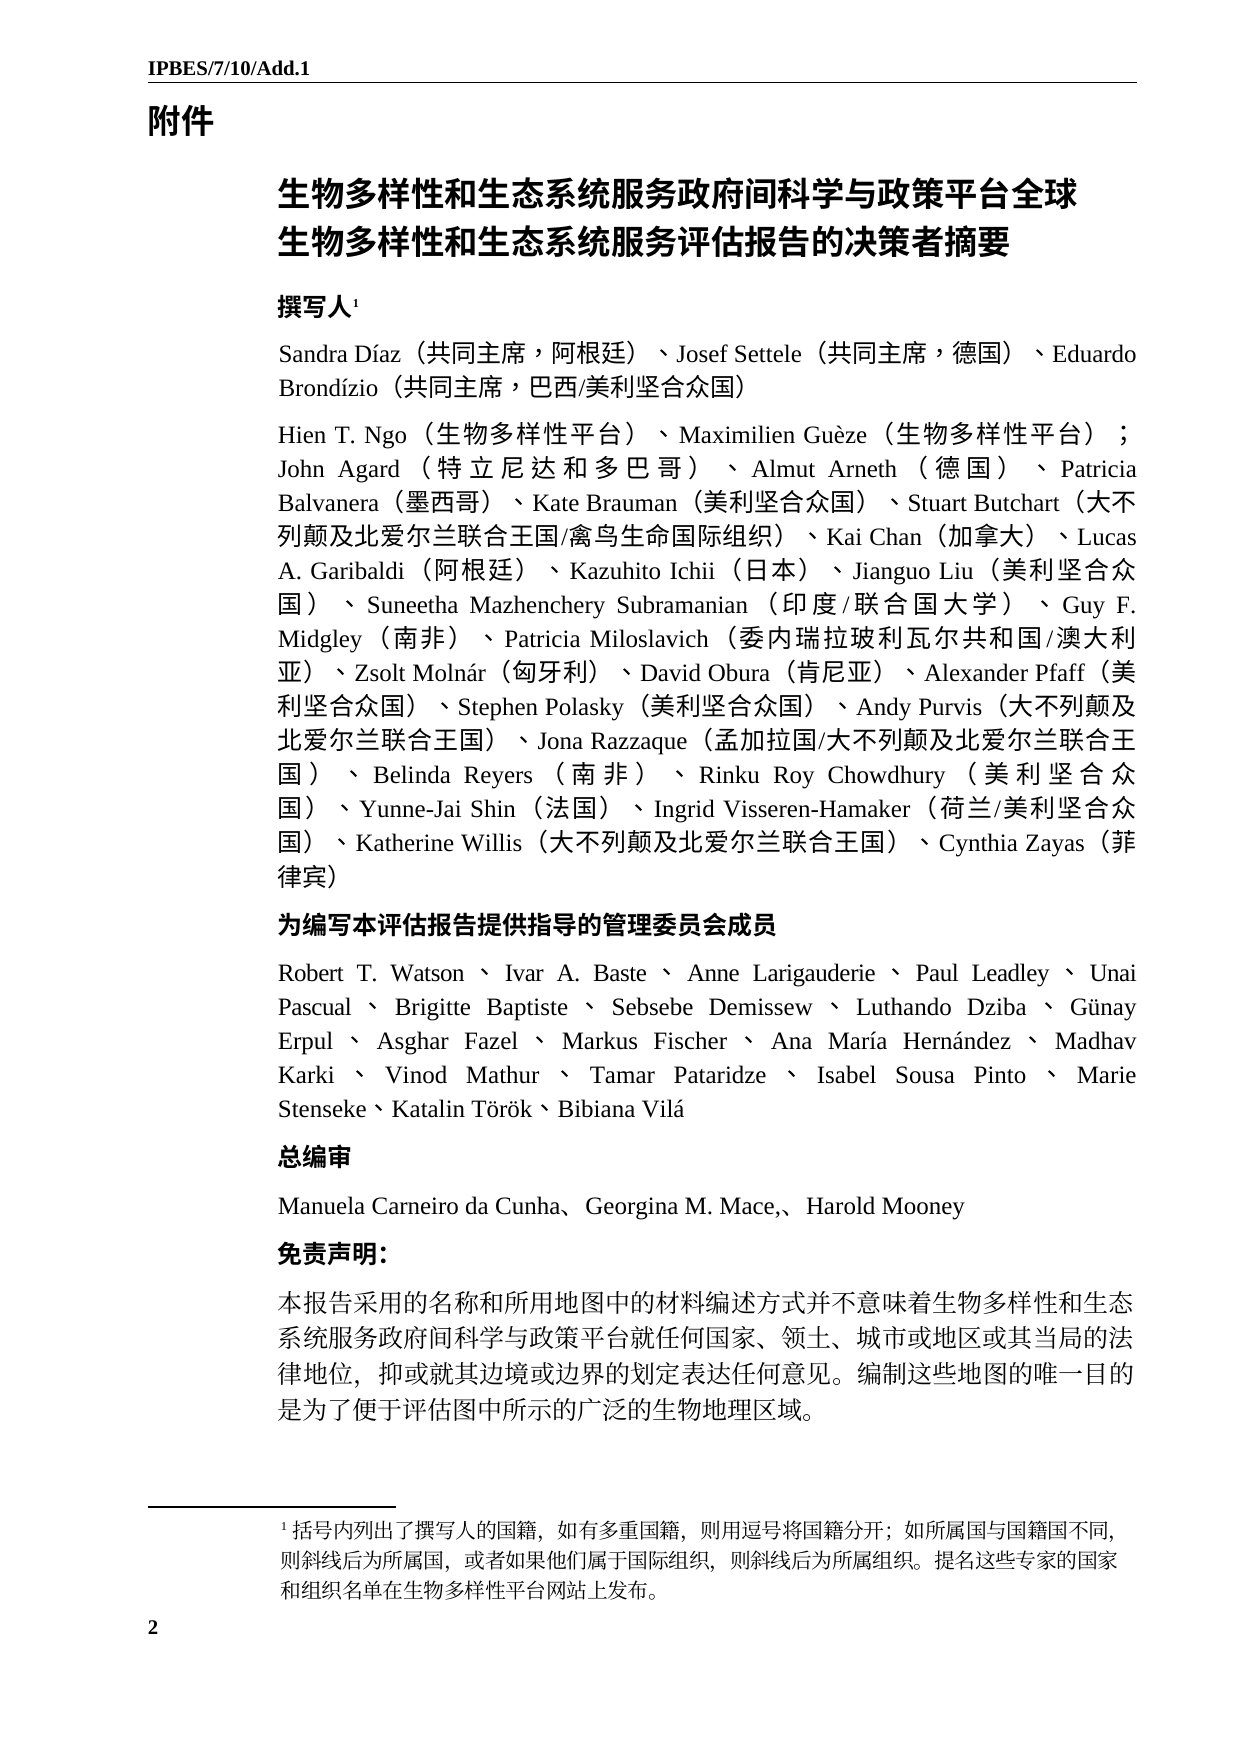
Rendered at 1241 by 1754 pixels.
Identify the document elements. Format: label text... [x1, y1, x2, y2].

text 免责声明： [278, 1234, 1137, 1271]
text 为编写本评估报告提供指导的管理委员会成员 [278, 906, 1107, 942]
text Hien T. Ngo（生物多样性平台）、Maximilien Guèze（生物多样性平台）；John Agard（特立尼达和多巴哥）、Almut Arneth（德国）、Patricia Balvanera（墨西哥）、Kate Brauman（美利坚合众国）、Stuart Butchart（大不列颠及北爱尔兰联合王国/禽鸟生命国际组织）、Kai Chan（加拿大）、Lucas A. Garibaldi（阿根廷）、Kazuhito Ichii（日本）、Jianguo Liu（美利坚合众国）、Suneetha Mazhenchery Subramanian（印度/联合国大学）、Guy F. Midgley（南非）、Patricia Miloslavich（委内瑞拉玻利瓦尔共和国/澳大利亚）、Zsolt Molnár（匈牙利）、David Obura（肯尼亚）、Alexander Pfaff（美利坚合众国）、Stephen Polasky（美利坚合众国）、Andy Purvis（大不列颠及北爱尔兰联合王国）、Jona Razzaque（孟加拉国/大不列颠及北爱尔兰联合王国）、Belinda Reyers（南非）、Rinku Roy Chowdhury（美利坚合众国）、Yunne-Jai Shin（法国）、Ingrid Visseren-Hamaker（荷兰/美利坚合众国）、Katherine Willis（大不列颠及北爱尔兰联合王国）、Cynthia Zayas（菲律宾） [278, 416, 1137, 893]
text 撰写人 [278, 289, 1107, 323]
text Sandra Díaz（共同主席，阿根廷）、Josef Settele（共同主席，德国）、Eduardo Brondízio（共同主席，巴西/美利坚合众国） [278, 336, 1137, 404]
text Manuela Carneiro da Cunha、Georgina M. Mace,、Harold Mooney [278, 1186, 1137, 1222]
text Robert T. Watson、Ivar A. Baste、Anne Larigauderie、Paul Leadley、Unai Pascual、Brigitte Baptiste、Sebsebe Demissew、Luthando Dziba、Günay Erpul、Asghar Fazel、Markus Fischer、Ana María Hernández、Madhav Karki、Vinod Mathur、Tamar Pataridze、Isabel Sousa Pinto、Marie Stenseke、Katalin Török、Bibiana Vilá [278, 954, 1137, 1125]
text 附件 [148, 94, 1137, 143]
title 生物多样性和生态系统服务政府间科学与政策平台全球生物多样性和生态系统服务评估报告的决策者摘要 [278, 168, 1108, 264]
text 总编审 [278, 1137, 1137, 1173]
text 本报告采用的名称和所用地图中的材料编述方式并不意味着生物多样性和生态系统服务政府间科学与政策平台就任何国家、领土、城市或地区或其当局的法律地位，抑或就其边境或边界的划定表达任何意见。编制这些地图的唯一目的是为了便于评估图中所示的广泛的生物地理区域。 [278, 1283, 1137, 1427]
